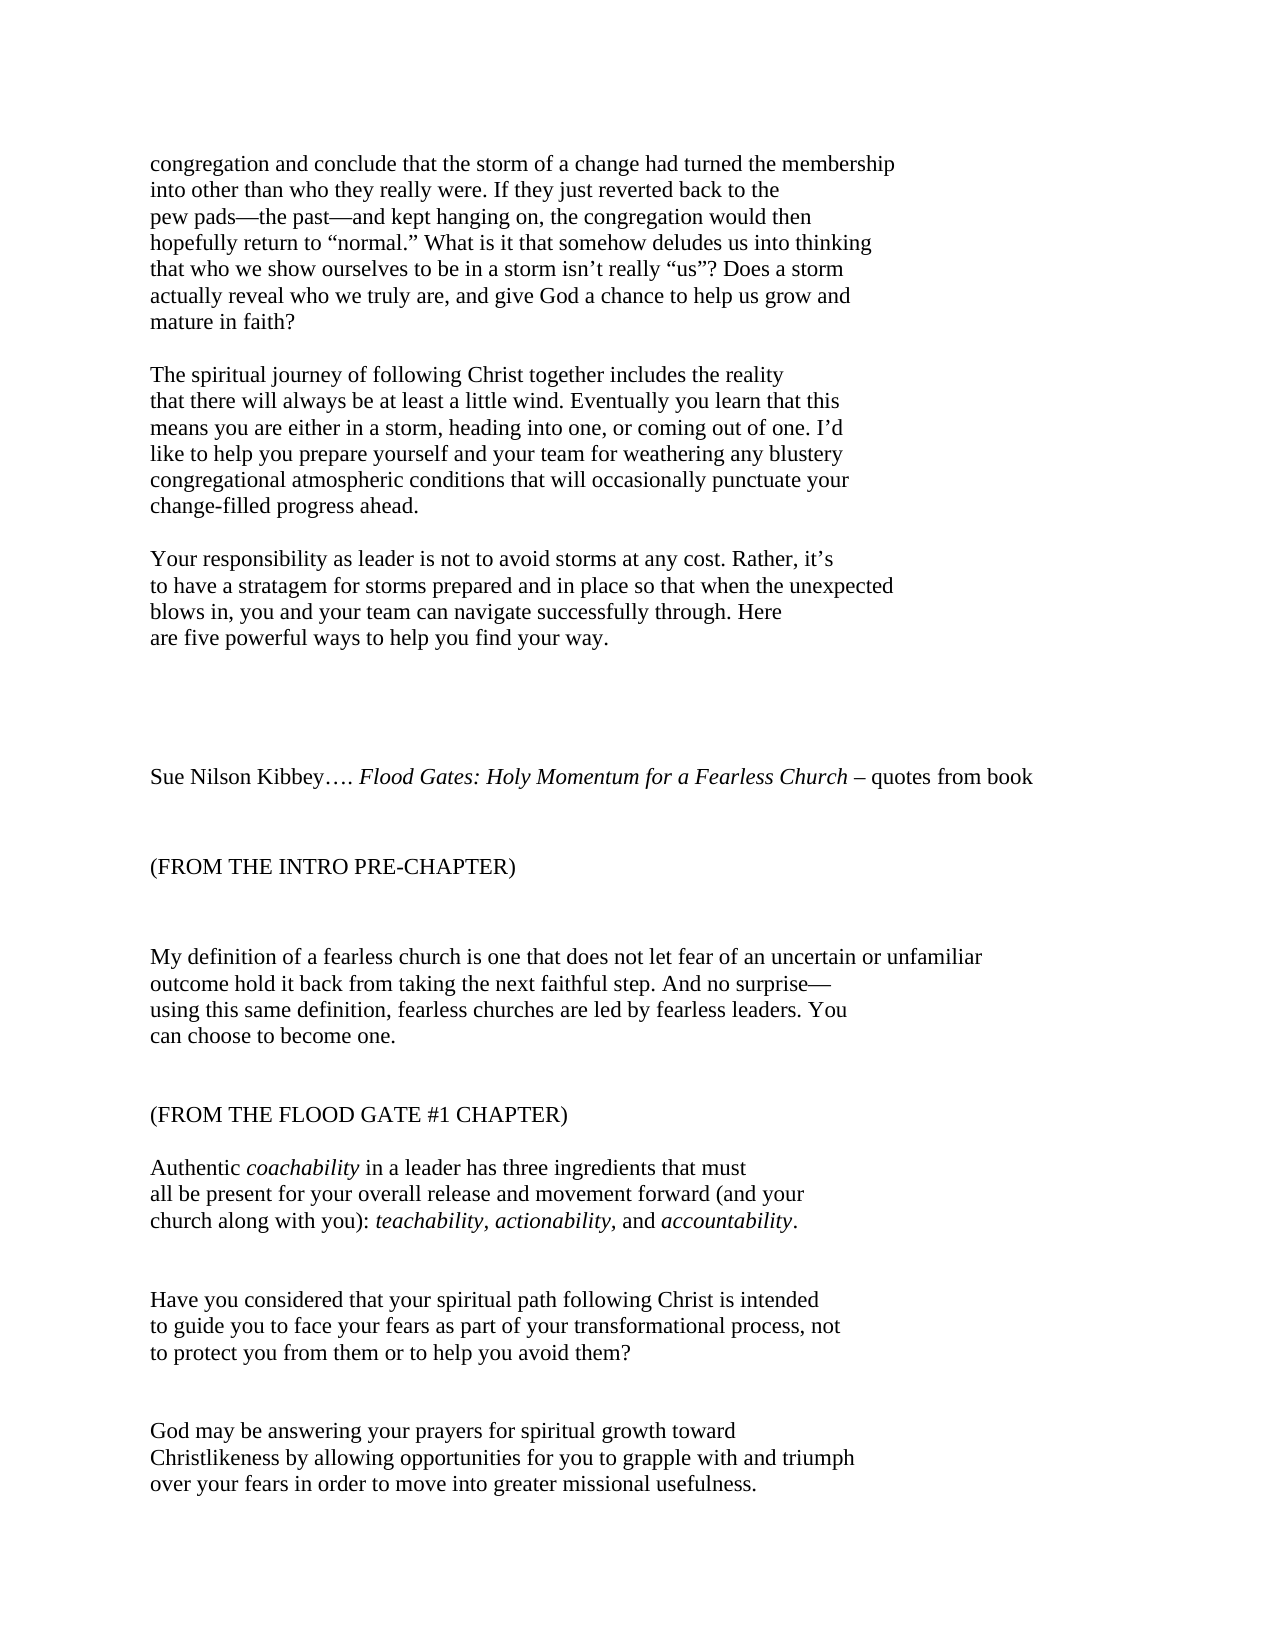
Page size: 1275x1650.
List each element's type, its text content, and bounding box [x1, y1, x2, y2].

text God may be answering your prayers for spiritual growth toward [150, 1418, 1125, 1444]
text Have you considered that your spiritual path following Christ is intended [150, 1286, 1125, 1312]
text to have a stratagem for storms prepared and in place so that when the unexpected [150, 572, 1125, 598]
text over your fears in order to move into greater missional usefulness. [150, 1470, 1125, 1497]
text congregational atmospheric conditions that will occasionally punctuate your [150, 466, 1125, 493]
text blows in, you and your team can navigate successfully through. Here [150, 598, 1125, 624]
text can choose to become one. [150, 1022, 1125, 1049]
text The spiritual journey of following Christ together includes the reality [150, 361, 1125, 387]
text congregation and conclude that the storm of a change had turned the membership [150, 150, 1125, 176]
text means you are either in a storm, heading into one, or coming out of one. I’d [150, 413, 1125, 440]
text that who we show ourselves to be in a storm isn’t really “us”? Does a storm [150, 255, 1125, 282]
text Authentic coachability in a leader has three ingredients that must [150, 1154, 1125, 1180]
text mature in faith? [150, 308, 1125, 334]
text like to help you prepare yourself and your team for weathering any blustery [150, 440, 1125, 466]
text hopefully return to “normal.” What is it that somehow deludes us into thinking [150, 229, 1125, 255]
text My definition of a fearless church is one that does not let fear of an uncertain or unfamiliar [150, 943, 1125, 969]
text Christlikeness by allowing opportunities for you to grapple with and triumph [150, 1444, 1125, 1470]
text outcome hold it back from taking the next faithful step. And no surprise— [150, 969, 1125, 996]
text Your responsibility as leader is not to avoid storms at any cost. Rather, it’s [150, 545, 1125, 572]
text are five powerful ways to help you find your way. [150, 624, 1125, 651]
text to guide you to face your fears as part of your transformational process, not [150, 1312, 1125, 1338]
text actually reveal who we truly are, and give God a chance to help us grow and [150, 282, 1125, 308]
text into other than who they really were. If they just reverted back to the [150, 176, 1125, 203]
text pew pads—the past—and kept hanging on, the congregation would then [150, 203, 1125, 229]
text church along with you): teachability, actionability, and accountability. [150, 1207, 1125, 1233]
text change-filled progress ahead. [150, 493, 1125, 519]
text Sue Nilson Kibbey…. Flood Gates: Holy Momentum for a Fearless Church – quotes from book [150, 763, 1125, 789]
text all be present for your overall release and movement forward (and your [150, 1180, 1125, 1207]
text using this same definition, fearless churches are led by fearless leaders. You [150, 996, 1125, 1022]
text (FROM THE INTRO PRE-CHAPTER) [150, 853, 1125, 879]
text to protect you from them or to help you avoid them? [150, 1338, 1125, 1365]
text that there will always be at least a little wind. Eventually you learn that this [150, 387, 1125, 413]
text (FROM THE FLOOD GATE #1 CHAPTER) [150, 1101, 1125, 1128]
